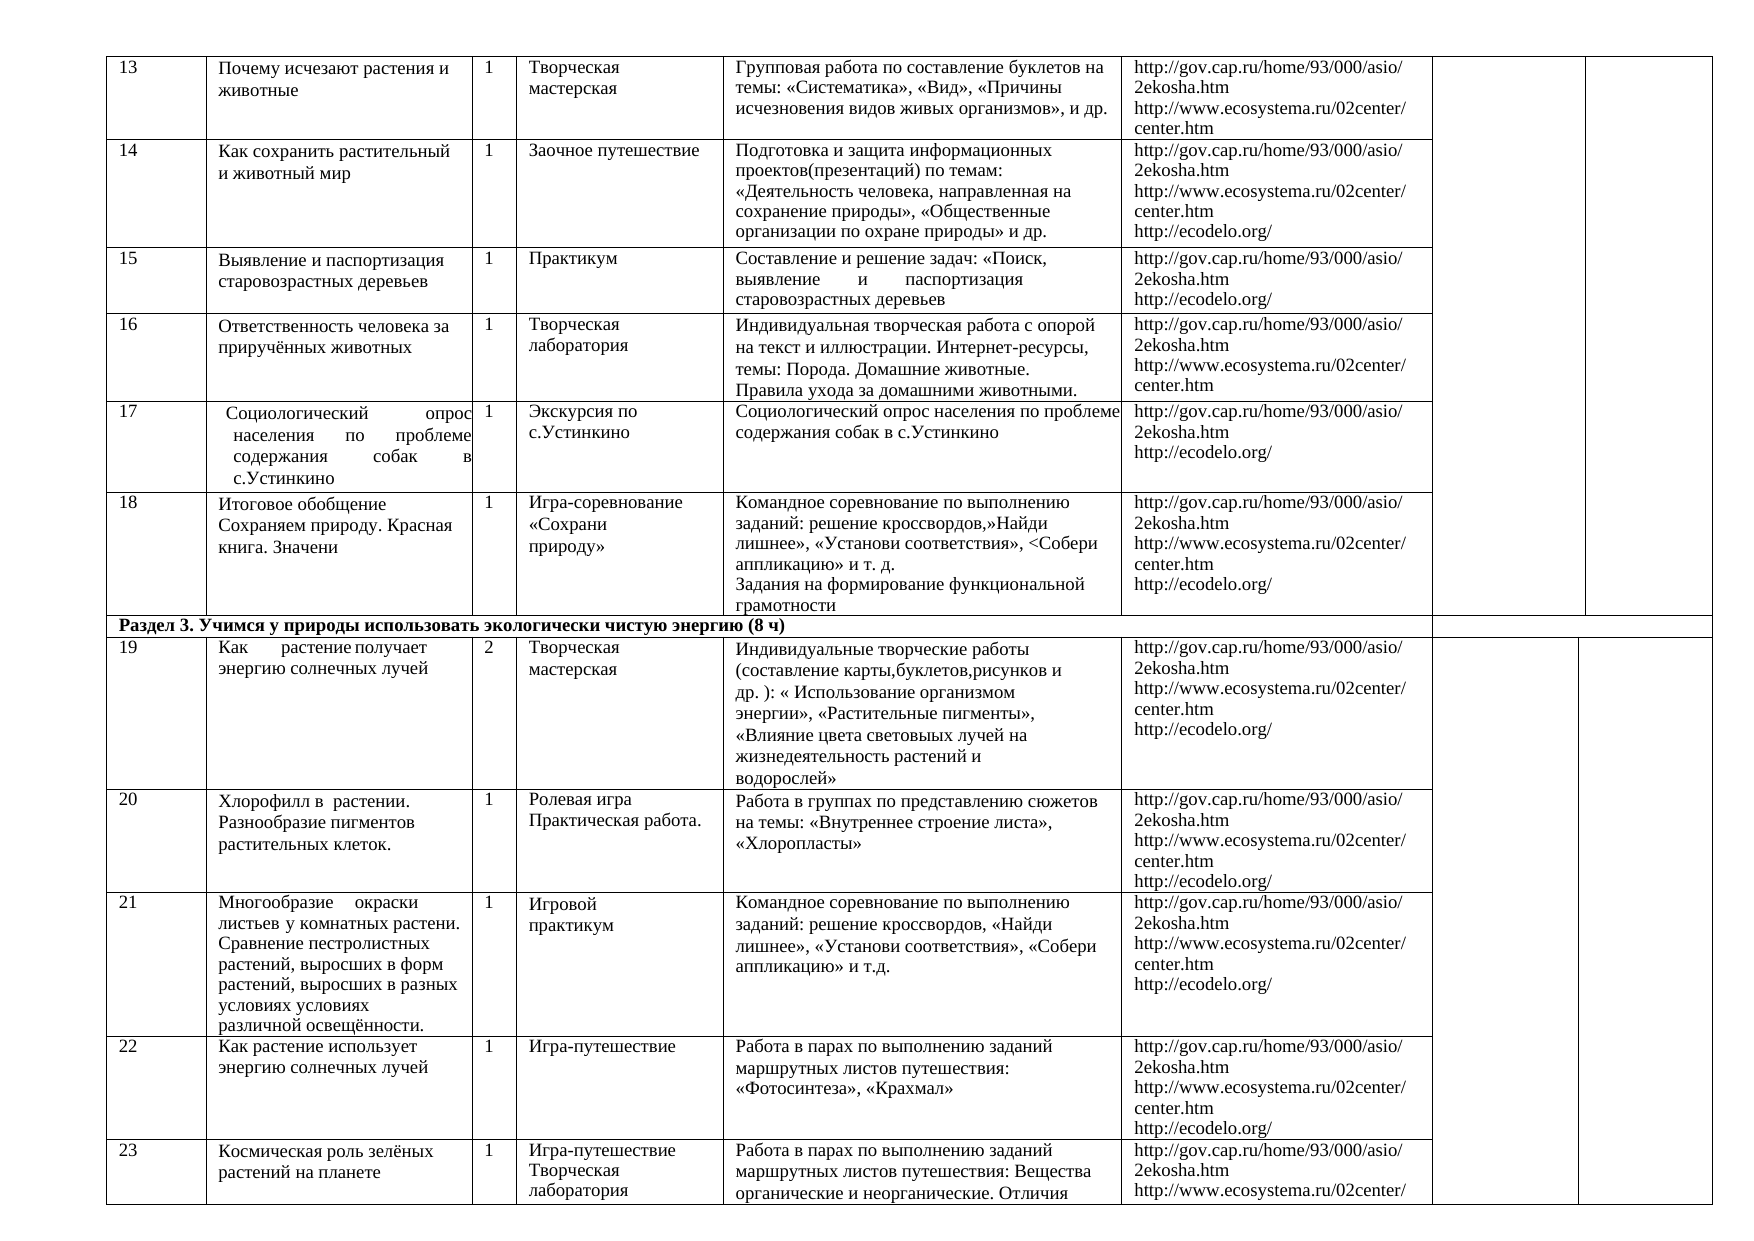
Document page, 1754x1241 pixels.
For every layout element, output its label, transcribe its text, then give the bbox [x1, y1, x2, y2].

table_cell Игра-соревнование «Сохрани природу» [517, 493, 723, 615]
table_cell Творческая лаборатория [517, 314, 723, 401]
table_cell Как растение получает энергию солнечных лучей [207, 638, 472, 788]
table_cell Раздел 3. Учимся у природы использовать экологически чистую энергию (8 ч) [107, 616, 1432, 637]
table_cell Ролевая игра Практическая работа. [517, 790, 723, 892]
table_cell Работа в парах по выполнению заданий маршрутных листов путешествия: «Фотосинтеза», «Крахмал» [724, 1037, 1121, 1139]
table_header Групповая работа по составление буклетов на темы: «Систематика», «Вид», «Причины исчезновения видов живых организмов», и др. [724, 57, 1121, 139]
table_header [1433, 57, 1585, 615]
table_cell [724, 1140, 1121, 1203]
table_cell 15 [107, 248, 206, 313]
table_cell 14 [107, 140, 206, 247]
table_cell 19 [107, 638, 206, 788]
table_cell 22 [107, 1037, 206, 1139]
table_header 13 [107, 57, 206, 139]
table_cell 21 [107, 893, 206, 1036]
table_cell Работа в группах по представлению сюжетов на темы: «Внутреннее строение листа», «Хлоропласты» [724, 790, 1121, 892]
table_cell 1 [473, 1037, 516, 1139]
table_cell Социологический опрос населения по проблеме содержания собак в с.Устинкино [724, 402, 1121, 492]
table_cell Командное соревнование по выполнению заданий: решение кроссвордов, «Найди лишнее», «Установи соответствия», «Собери аппликацию» и т.д. [724, 893, 1121, 1036]
table_cell http://gov.cap.ru/home/93/000/asio/2ekosha.htm http://www.ecosystema.ru/02center/center.htm [1122, 314, 1432, 401]
table_cell 1 [473, 140, 516, 247]
table_cell Как сохранить растительный и животный мир [207, 140, 472, 247]
table_cell [1433, 638, 1578, 1203]
table_cell Игра-путешествие [517, 1037, 723, 1139]
table_header 1 [473, 57, 516, 139]
table_cell http://gov.cap.ru/home/93/000/asio/2ekosha.htm http://www.ecosystema.ru/02center/center.htm http://ecodelo.org/ [1122, 893, 1432, 1036]
table_cell Многообразие окраски листьев у комнатных растени. Сравнение пестролистных растений, выросших в форм растений, выросших в разных условиях условиях различной освещённости. [207, 893, 472, 1036]
table_cell 20 [107, 790, 206, 892]
table_cell http://gov.cap.ru/home/93/000/asio/2ekosha.htm http://www.ecosystema.ru/02center/center.htm http://ecodelo.org/ [1122, 140, 1432, 247]
table_cell Игровой практикум [517, 893, 723, 1036]
table_cell 18 [107, 493, 206, 615]
table_cell http://gov.cap.ru/home/93/000/asio/2ekosha.htm http://www.ecosystema.ru/02center/center.htm http://ecodelo.org/ [1122, 638, 1432, 788]
table_cell http://gov.cap.ru/home/93/000/asio/2ekosha.htm http://ecodelo.org/ [1122, 248, 1432, 313]
table_cell Индивидуальные творческие работы (составление карты,буклетов,рисунков и др. ): « Использование организмом энергии», «Растительные пигменты», «Влияние цвета световыых лучей на жизнедеятельность растений и водорослей» [724, 638, 1121, 788]
table_cell Творческая мастерская [517, 638, 723, 788]
table_cell Составление и решение задач: «Поиск, выявление и паспортизация старовозрастных деревьев [724, 248, 1121, 313]
table_header [1586, 57, 1712, 615]
table_cell Индивидуальная творческая работа с опорой на текст и иллюстрации. Интернет-ресурсы, темы: Порода. Домашние животные. Правила ухода за домашними животными. [724, 314, 1121, 401]
table_cell Командное соревнование по выполнению заданий: решение кроссвордов,»Найди лишнее», «Установи соответствия», <Собери аппликацию» и т. д. Задания на формирование функциональной грамотности [724, 493, 1121, 615]
table_header Почему исчезают растения и животные [207, 57, 472, 139]
table_cell 1 [473, 893, 516, 1036]
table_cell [207, 1140, 472, 1203]
table_cell Подготовка и защита информационных проектов(презентаций) по темам: «Деятельность человека, направленная на сохранение природы», «Общественные организации по охране природы» и др. [724, 140, 1121, 247]
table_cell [517, 1140, 723, 1203]
table_cell http://gov.cap.ru/home/93/000/asio/2ekosha.htm http://www.ecosystema.ru/02center/center.htm http://ecodelo.org/ [1122, 790, 1432, 892]
table_cell Как растение использует энергию солнечных лучей [207, 1037, 472, 1139]
table_cell Ответственность человека за приручённых животных [207, 314, 472, 401]
table_cell [1579, 638, 1712, 1203]
table_cell 23 [107, 1140, 206, 1203]
table_header Творческая мастерская [517, 57, 723, 139]
table_cell [1433, 616, 1712, 637]
table_cell 2 [473, 638, 516, 788]
table_cell Социологический опрос населения по проблеме содержания собак в с.Устинкино [207, 402, 472, 492]
table_cell http://gov.cap.ru/home/93/000/asio/2ekosha.htm http://www.ecosystema.ru/02center/center.htm http://ecodelo.org/ [1122, 493, 1432, 615]
table_cell 1 [473, 493, 516, 615]
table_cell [1122, 1140, 1432, 1203]
table_cell Заочное путешествие [517, 140, 723, 247]
table_cell Экскурсия по с.Устинкино [517, 402, 723, 492]
table_cell 1 [473, 790, 516, 892]
table_cell Итоговое обобщение Сохраняем природу. Красная книга. Значени [207, 493, 472, 615]
table_cell 17 [107, 402, 206, 492]
table_cell http://gov.cap.ru/home/93/000/asio/2ekosha.htm http://www.ecosystema.ru/02center/center.htm http://ecodelo.org/ [1122, 1037, 1432, 1139]
table_cell 1 [473, 1140, 516, 1203]
table_header http://gov.cap.ru/home/93/000/asio/2ekosha.htm http://www.ecosystema.ru/02center/center.htm [1122, 57, 1432, 139]
table_cell Хлорофилл в растении. Разнообразие пигментов растительных клеток. [207, 790, 472, 892]
table_cell 16 [107, 314, 206, 401]
table_cell http://gov.cap.ru/home/93/000/asio/2ekosha.htm http://ecodelo.org/ [1122, 402, 1432, 492]
table_cell 1 [473, 402, 516, 492]
table_cell Практикум [517, 248, 723, 313]
table_cell 1 [473, 248, 516, 313]
table_cell Выявление и паспортизация старовозрастных деревьев [207, 248, 472, 313]
table_cell 1 [473, 314, 516, 401]
